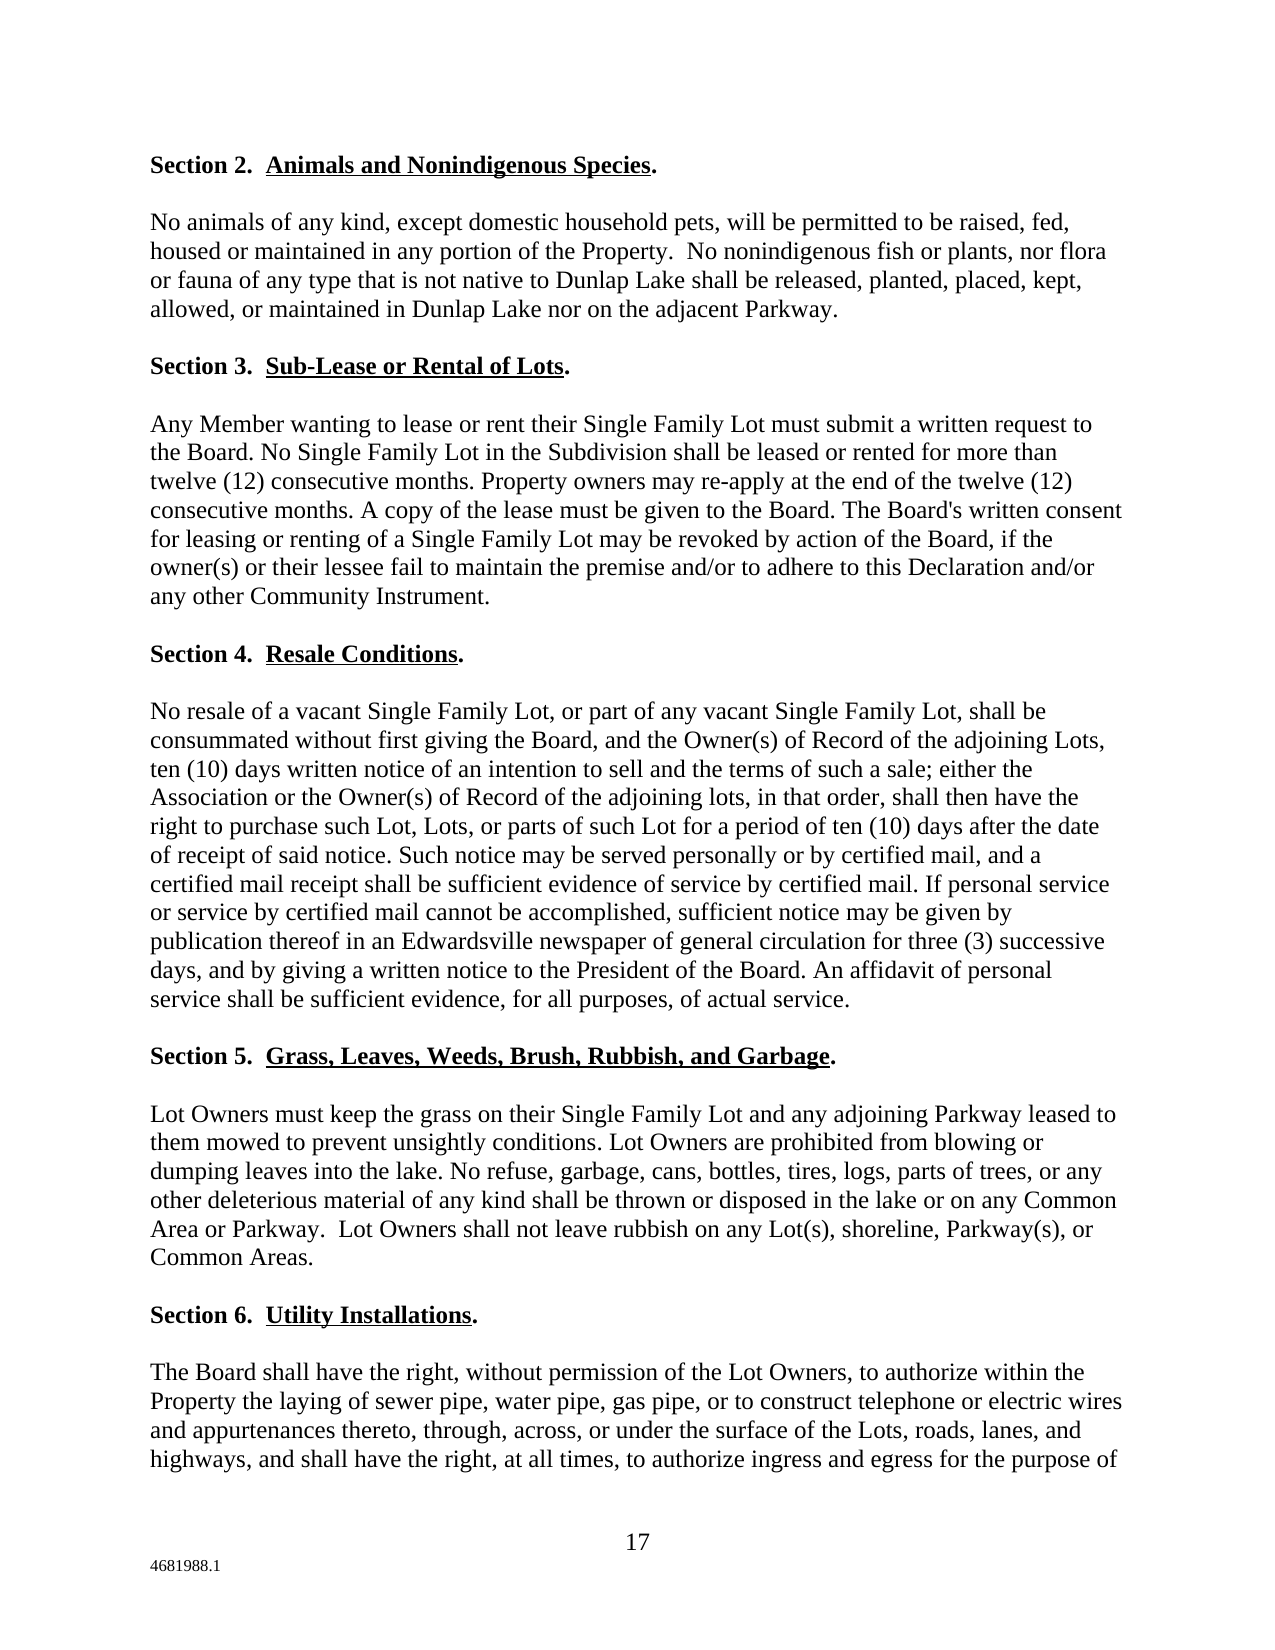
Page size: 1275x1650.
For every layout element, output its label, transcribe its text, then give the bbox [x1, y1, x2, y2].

list Any Member wanting to lease or rent their Single Family Lot must submit a written request to the Board. No Single Family Lot in the Subdivision shall be leased or rented for more than twelve (12) consecutive months. Property owners may re-apply at the end of the twelve (12) consecutive months. A copy of the lease must be given to the Board. The Board's written consent for leasing or renting of a Single Family Lot may be revoked by action of the Board, if the owner(s) or their lessee fail to maintain the premise and/or to adhere to this Declaration and/or any other Community Instrument. [150, 409, 1125, 610]
text Section 3. Sub-Lease or Rental of Lots. [150, 351, 1125, 380]
text Section 2. Animals and Nonindigenous Species. [150, 150, 1125, 179]
text No resale of a vacant Single Family Lot, or part of any vacant Single Family Lot, shall be consummated without first giving the Board, and the Owner(s) of Record of the adjoining Lots, ten (10) days written notice of an intention to sell and the terms of such a sale; either the Association or the Owner(s) of Record of the adjoining lots, in that order, shall then have the right to purchase such Lot, Lots, or parts of such Lot for a period of ten (10) days after the date of receipt of said notice. Such notice may be served personally or by certified mail, and a certified mail receipt shall be sufficient evidence of service by certified mail. If personal service or service by certified mail cannot be accomplished, sufficient notice may be given by publication thereof in an Edwardsville newspaper of general circulation for three (3) successive days, and by giving a written notice to the President of the Board. An affidavit of personal service shall be sufficient evidence, for all purposes, of actual service. [150, 696, 1125, 1012]
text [150, 1357, 1125, 1472]
text Lot Owners must keep the grass on their Single Family Lot and any adjoining Parkway leased to them mowed to prevent unsightly conditions. Lot Owners are prohibited from blowing or dumping leaves into the lake. No refuse, garbage, cans, bottles, tires, logs, parts of trees, or any other deleterious material of any kind shall be thrown or disposed in the lake or on any Common Area or Parkway. Lot Owners shall not leave rubbish on any Lot(s), shoreline, Parkway(s), or Common Areas. [150, 1099, 1125, 1271]
text No animals of any kind, except domestic household pets, will be permitted to be raised, fed, housed or maintained in any portion of the Property. No nonindigenous fish or plants, nor flora or fauna of any type that is not native to Dunlap Lake shall be released, planted, placed, kept, allowed, or maintained in Dunlap Lake nor on the adjacent Parkway. [150, 207, 1125, 322]
text Section 6. Utility Installations. [150, 1300, 1125, 1329]
text Section 4. Resale Conditions. [150, 639, 1125, 667]
text Section 5. Grass, Leaves, Weeds, Brush, Rubbish, and Garbage. [150, 1041, 1125, 1070]
